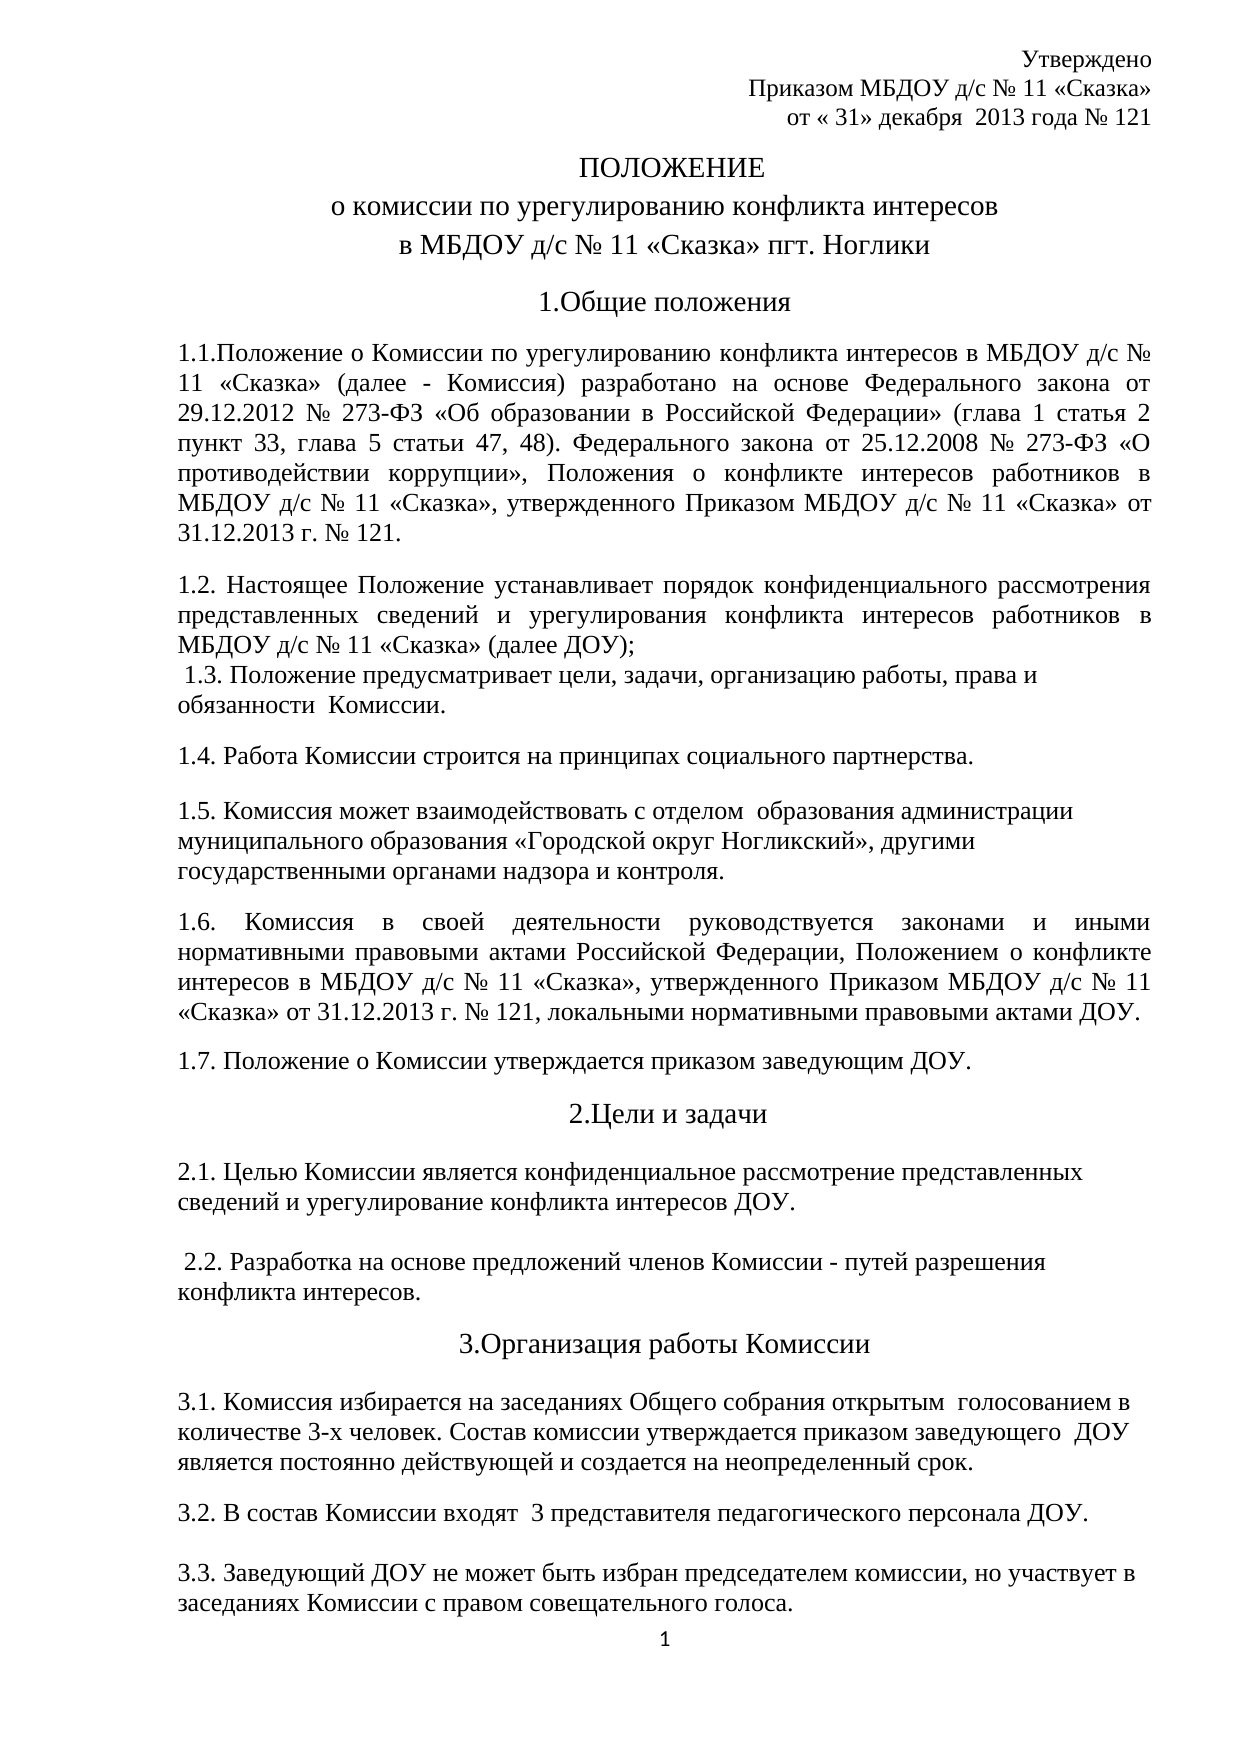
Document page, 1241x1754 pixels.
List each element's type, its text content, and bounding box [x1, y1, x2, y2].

text 3.Организация работы Комиссии [177, 1326, 1152, 1360]
text 3.2. В состав Комиссии входят 3 представителя педагогического персонала ДОУ. [177, 1497, 1152, 1527]
text в МБДОУ д/с № 11 «Сказка» пгт. Ноглики [177, 227, 1152, 260]
text 1.4. Работа Комиссии строится на принципах социального партнерства. [177, 740, 1152, 770]
text 2.Цели и задачи [177, 1096, 1152, 1130]
text 1.6. Комиссия в своей деятельности руководствуется законами и иными нормативными правовыми актами Российской Федерации, Положением о конфликте интересов в МБДОУ д/с № 11 «Сказка», утвержденного Приказом МБДОУ д/с № 11 «Сказка» от 31.12.2013 г. № 121, локальными нормативными правовыми актами ДОУ. [177, 906, 1152, 1026]
text 1.5. Комиссия может взаимодействовать с отделом образования администрации муниципального образования «Городской округ Ногликский», другими государственными органами надзора и контроля. [177, 795, 1152, 885]
text 1.2. Настоящее Положение устанавливает порядок конфиденциального рассмотрения представленных сведений и урегулирования конфликта интересов работников в МБДОУ д/с № 11 «Сказка» (далее ДОУ); [177, 569, 1152, 659]
text 2.2. Разработка на основе предложений членов Комиссии - путей разрешения конфликта интересов. [177, 1246, 1152, 1306]
text 1.7. Положение о Комиссии утверждается приказом заведующим ДОУ. [177, 1045, 1152, 1075]
text 2.1. Целью Комиссии является конфиденциальное рассмотрение представленных сведений и урегулирование конфликта интересов ДОУ. [177, 1156, 1152, 1216]
text 1.1.Положение о Комиссии по урегулированию конфликта интересов в МБДОУ д/с № 11 «Сказка» (далее - Комиссия) разработано на основе Федерального закона от 29.12.2012 № 273-ФЗ «Об образовании в Российской Федерации» (глава 1 статья 2 пункт 33, глава 5 статьи 47, 48). Федерального закона от 25.12.2008 № 273-ФЗ «О противодействии коррупции», Положения о конфликте интересов работников в МБДОУ д/с № 11 «Сказка», утвержденного Приказом МБДОУ д/с № 11 «Сказка» от 31.12.2013 г. № 121. [177, 337, 1152, 547]
text 1.3. Положение предусматривает цели, задачи, организацию работы, права и обязанности Комиссии. [177, 659, 1152, 719]
text о комиссии по урегулированию конфликта интересов [177, 188, 1152, 222]
text ПОЛОЖЕНИЕ [192, 150, 1152, 183]
text 1.Общие положения [177, 284, 1152, 318]
text Утверждено [177, 44, 1152, 73]
text 3.3. Заведующий ДОУ не может быть избран председателем комиссии, но участвует в заседаниях Комиссии с правом совещательного голоса. [177, 1557, 1152, 1617]
text от « 31» декабря 2013 года № 121 [177, 102, 1152, 131]
text Приказом МБДОУ д/с № 11 «Сказка» [177, 73, 1152, 102]
text 3.1. Комиссия избирается на заседаниях Общего собрания открытым голосованием в количестве 3-х человек. Состав комиссии утверждается приказом заведующего ДОУ является постоянно действующей и создается на неопределенный срок. [177, 1386, 1152, 1476]
